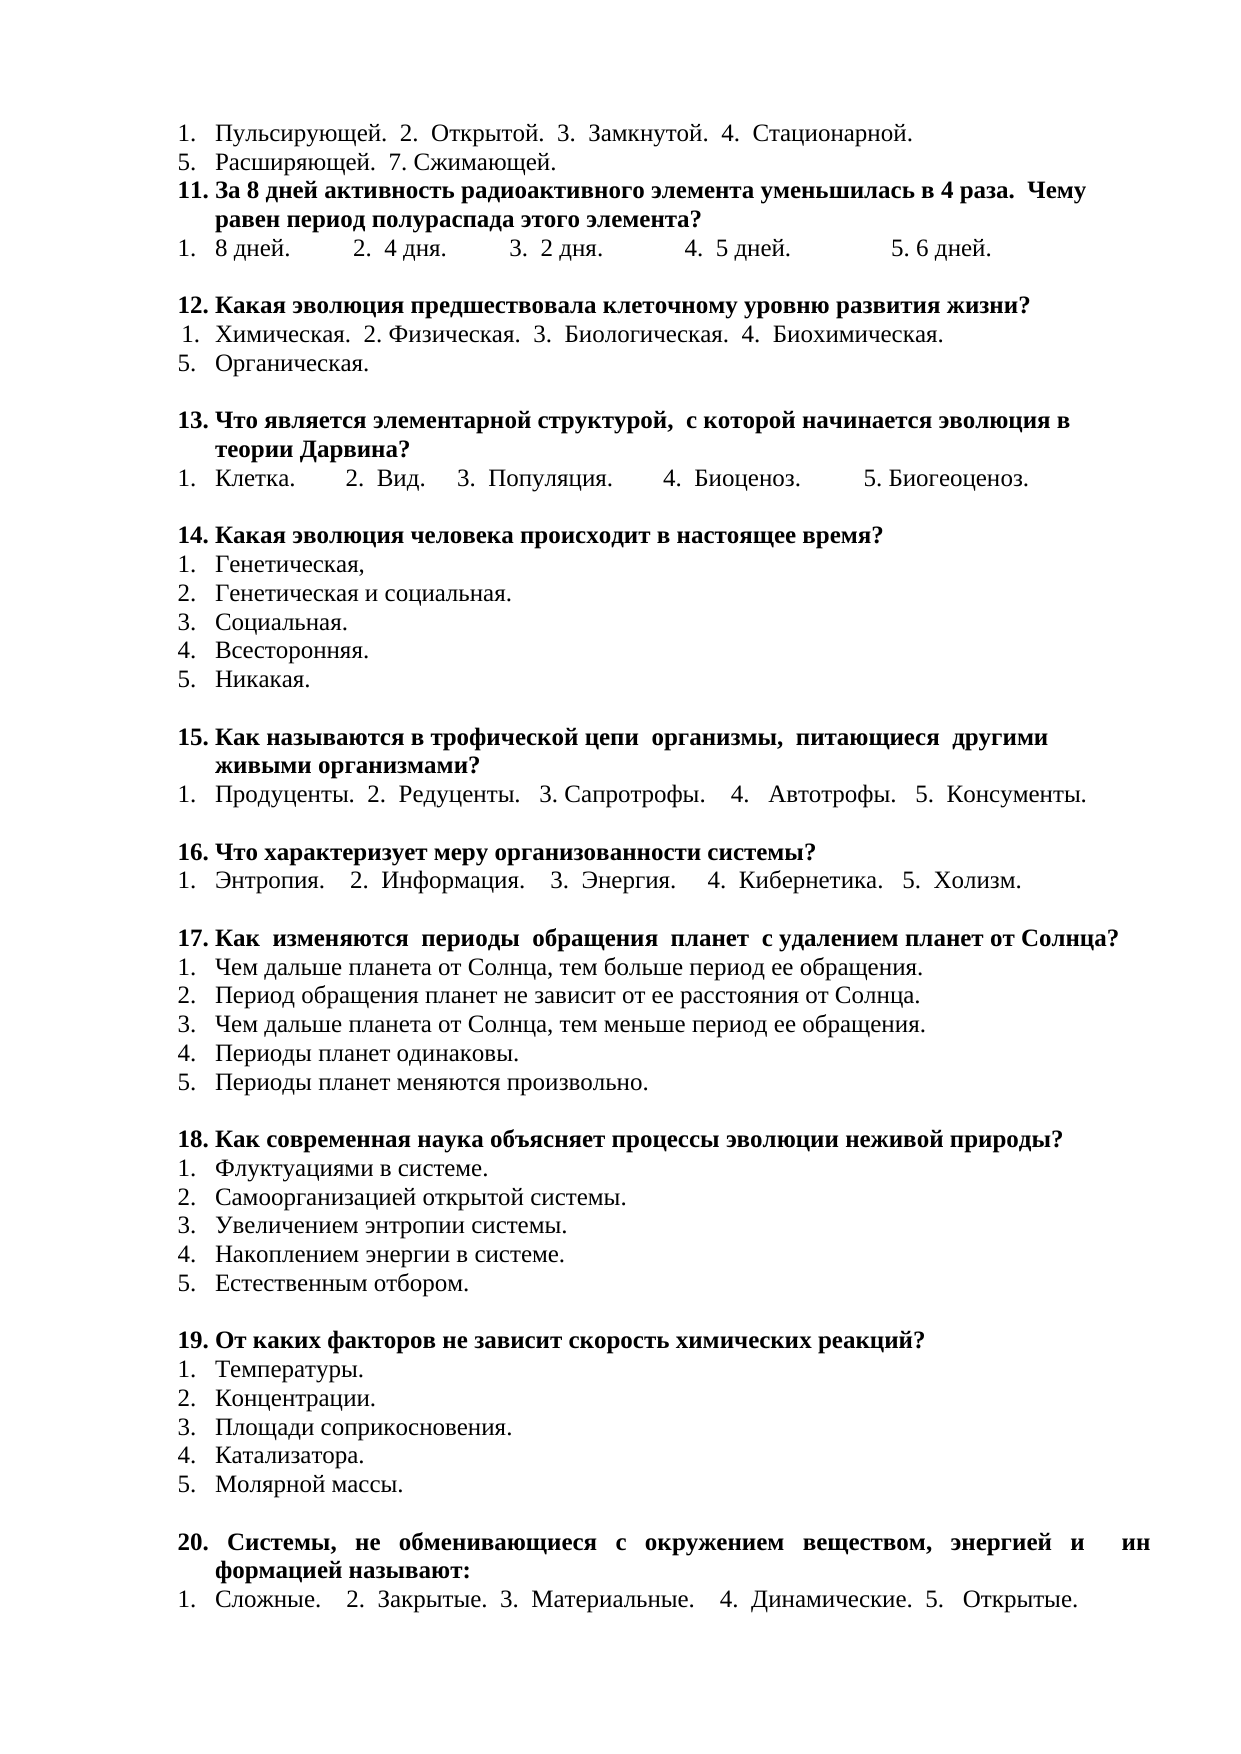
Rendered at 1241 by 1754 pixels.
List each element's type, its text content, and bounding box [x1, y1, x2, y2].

list Флуктуациями в системе. [177, 1153, 1152, 1182]
list Накоплением энергии в системе. [177, 1239, 1152, 1268]
list Концентрации. [177, 1383, 1152, 1412]
list 8 дней. 2. 4 дня. 3. 2 дня. 4. 5 дней. 5. 6 дней. [177, 233, 1152, 262]
text 5. Расширяющей. 7. Сжимающей. [177, 147, 1152, 176]
text 20. Системы, не обменивающиеся с окружением веществом, энергией и ин формацией называют: [177, 1527, 1152, 1584]
list Сложные. 2. Закрытые. 3. Материальные. 4. Динамические. 5. Открытые. [177, 1584, 1152, 1613]
text 13. Что является элементарной структурой, с которой начинается эволюция в теории Дарвина? [177, 406, 1152, 463]
list Периоды планет одинаковы. [177, 1038, 1152, 1067]
list Чем дальше планета от Солнца, тем больше период ее обращения. [177, 952, 1152, 981]
text 15. Как называются в трофической цепи организмы, питающиеся другими живыми организмами? [177, 722, 1152, 779]
list Пульсирующей. 2. Открытой. 3. Замкнутой. 4. Стационарной. [177, 118, 1152, 147]
text 12. Какая эволюция предшествовала клеточному уровню развития жизни? [177, 291, 1152, 319]
list Никакая. [177, 664, 1152, 693]
text 11. За 8 дней активность радиоактивного элемента уменьшилась в 4 раза. Чему равен период полураспада этого элемента? [177, 176, 1152, 233]
list Самоорганизацией открытой системы. [177, 1182, 1152, 1211]
text 17. Как изменяются периоды обращения планет с удалением планет от Солнца? [177, 923, 1152, 952]
list Периоды планет меняются произвольно. [177, 1067, 1152, 1096]
list Всесторонняя. [177, 636, 1152, 664]
text 5. Органическая. [177, 348, 1152, 377]
list Энтропия. 2. Информация. 3. Энергия. 4. Кибернетика. 5. Холизм. [177, 866, 1152, 894]
list Генетическая и социальная. [177, 578, 1152, 607]
list Молярной массы. [177, 1469, 1152, 1498]
text 16. Что характеризует меру организованности системы? [177, 837, 1152, 866]
list Катализатора. [177, 1441, 1152, 1469]
list Температуры. [177, 1354, 1152, 1383]
list Генетическая, [177, 549, 1152, 578]
text 18. Как современная наука объясняет процессы эволюции неживой природы? [177, 1124, 1152, 1153]
list Химическая. 2. Физическая. 3. Биологическая. 4. Биохимическая. [177, 319, 1152, 348]
text 19. От каких факторов не зависит скорость химических реакций? [177, 1326, 1152, 1354]
list Увеличением энтропии системы. [177, 1211, 1152, 1239]
list Социальная. [177, 607, 1152, 636]
list Продуценты. 2. Редуценты. 3. Сапротрофы. 4. Автотрофы. 5. Консументы. [177, 779, 1152, 808]
list Площади соприкосновения. [177, 1412, 1152, 1441]
list Естественным отбором. [177, 1268, 1152, 1297]
list Клетка. 2. Вид. 3. Популяция. 4. Биоценоз. 5. Биогеоценоз. [177, 463, 1152, 492]
list Период обращения планет не зависит от ее расстояния от Солнца. [177, 981, 1152, 1009]
text 14. Какая эволюция человека происходит в настоящее время? [177, 521, 1152, 549]
list Чем дальше планета от Солнца, тем меньше период ее обращения. [177, 1009, 1152, 1038]
